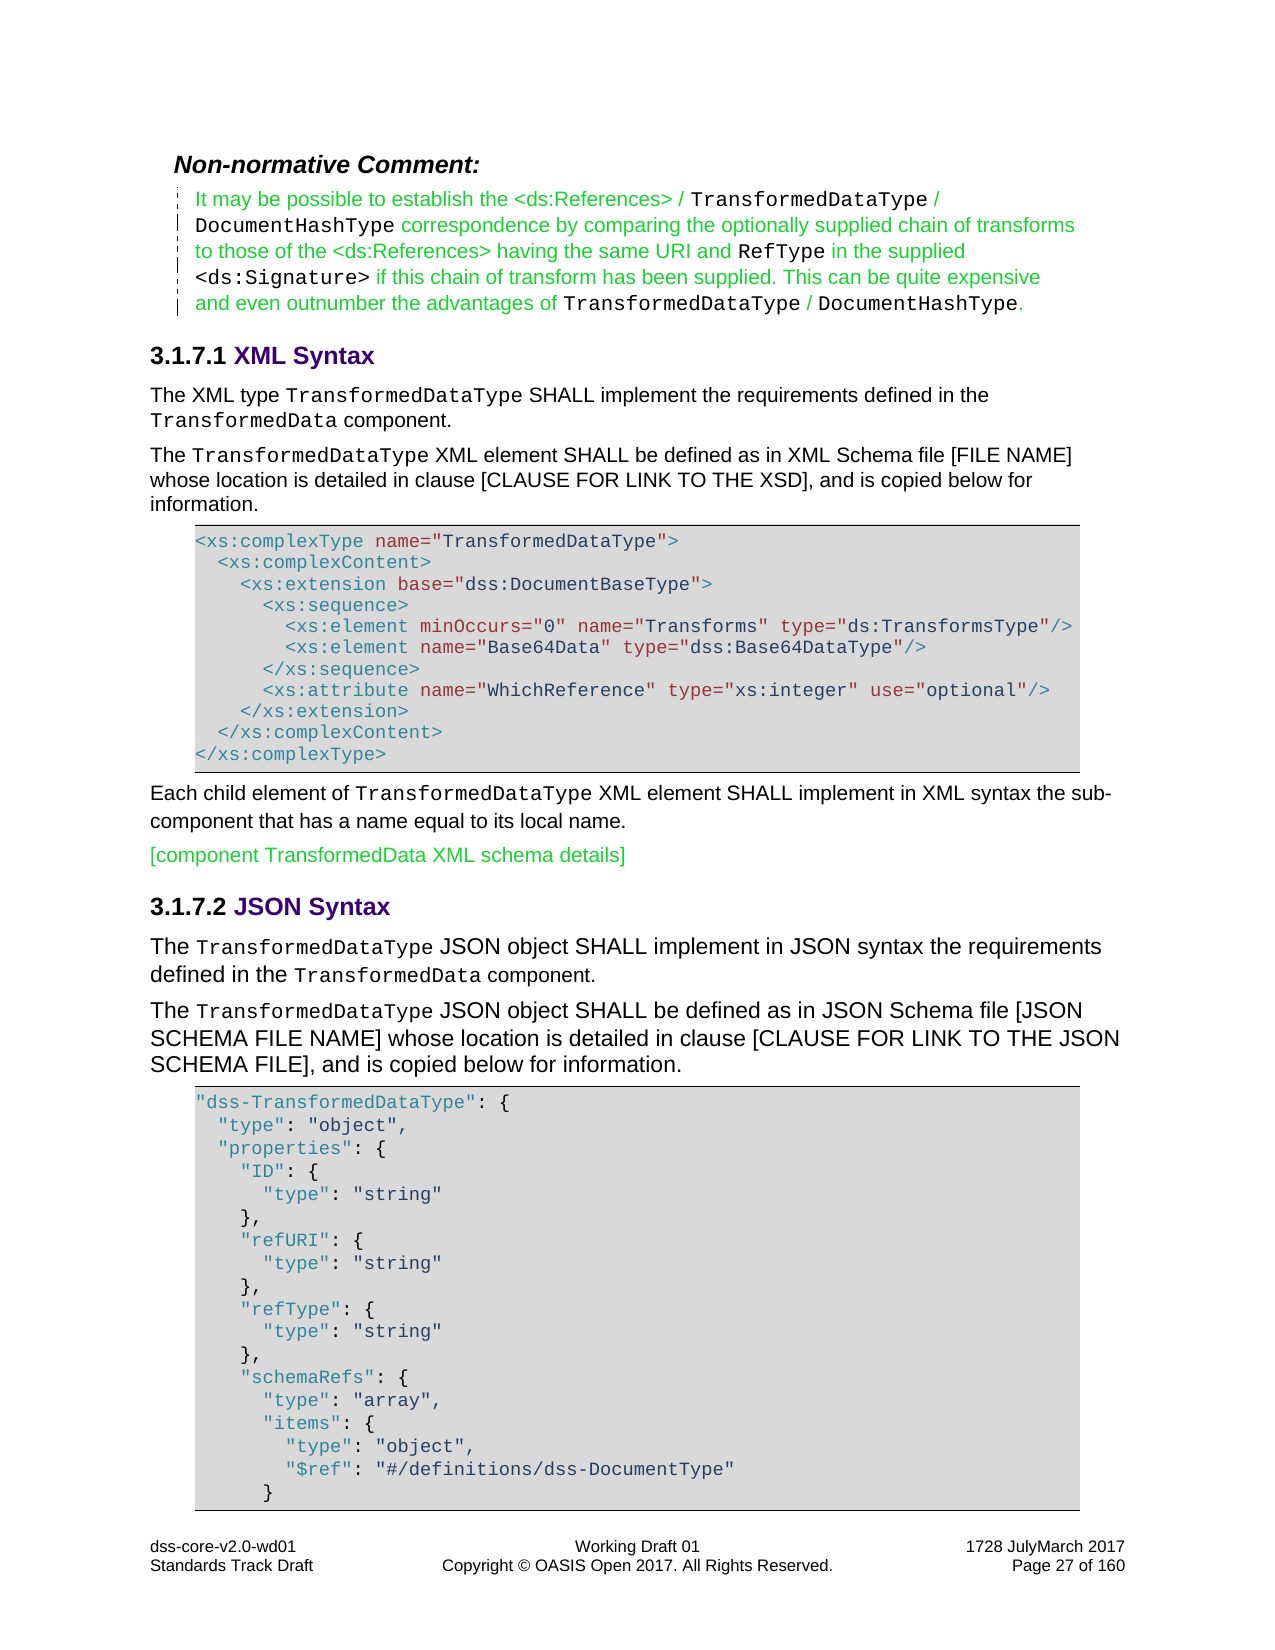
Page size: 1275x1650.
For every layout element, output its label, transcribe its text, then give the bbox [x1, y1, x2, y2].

text </xs:complexType> [195, 737, 1080, 772]
text <xs:attribute name="WhichReference" type="xs:integer" use="optional"/> [195, 673, 1080, 694]
text "dss-TransformedDataType": { [195, 1087, 1080, 1109]
text }, [195, 1200, 1080, 1223]
text <xs:element name="Base64Data" type="dss:Base64DataType"/> [195, 631, 1080, 652]
text } [195, 1475, 1080, 1510]
text <xs:element minOccurs="0" name="Transforms" type="ds:TransformsType"/> [195, 609, 1080, 631]
text }, [195, 1269, 1080, 1292]
text "refType": { [195, 1292, 1080, 1315]
text "items": { [195, 1407, 1080, 1429]
text The TransformedDataType XML element SHALL be defined as in XML Schema file [FILE NAME] whose location is detailed in clause [CLAUSE FOR LINK TO THE XSD], and is copied below for information. [150, 442, 1125, 516]
text "refURI": { [195, 1223, 1080, 1246]
text "properties": { [195, 1132, 1080, 1154]
text </xs:complexContent> [195, 716, 1080, 737]
text "type": "string" [195, 1315, 1080, 1338]
text Each child element of TransformedDataType XML element SHALL implement in XML syntax the sub-component that has a name equal to its local name. [150, 781, 1125, 833]
text The TransformedDataType JSON object SHALL implement in JSON syntax the requirements defined in the TransformedData component. [150, 933, 1125, 989]
text "type": "object", [195, 1429, 1080, 1452]
text "type": "string" [195, 1177, 1080, 1200]
text "schemaRefs": { [195, 1361, 1080, 1384]
text The XML type TransformedDataType SHALL implement the requirements defined in the TransformedData component. [150, 382, 1125, 434]
subtitle JSON Syntax [150, 892, 1125, 921]
text "type": "string" [195, 1246, 1080, 1269]
text <xs:complexType name="TransformedDataType"> [195, 526, 1080, 546]
text <xs:sequence> [195, 588, 1080, 609]
text "ID": { [195, 1154, 1080, 1177]
text "$ref": "#/definitions/dss-DocumentType" [195, 1452, 1080, 1475]
text }, [195, 1338, 1080, 1361]
text "type": "array", [195, 1384, 1080, 1407]
text The TransformedDataType JSON object SHALL be defined as in JSON Schema file [JSON SCHEMA FILE NAME] whose location is detailed in clause [CLAUSE FOR LINK TO THE JSON SCHEMA FILE], and is copied below for information. [150, 997, 1125, 1077]
text <xs:extension base="dss:DocumentBaseType"> [195, 567, 1080, 588]
text <xs:complexContent> [195, 546, 1080, 567]
subtitle Non-normative Comment: [174, 150, 1125, 179]
text </xs:extension> [195, 694, 1080, 716]
text "type": "object", [195, 1109, 1080, 1132]
subtitle XML Syntax [150, 341, 1125, 370]
text </xs:sequence> [195, 652, 1080, 673]
